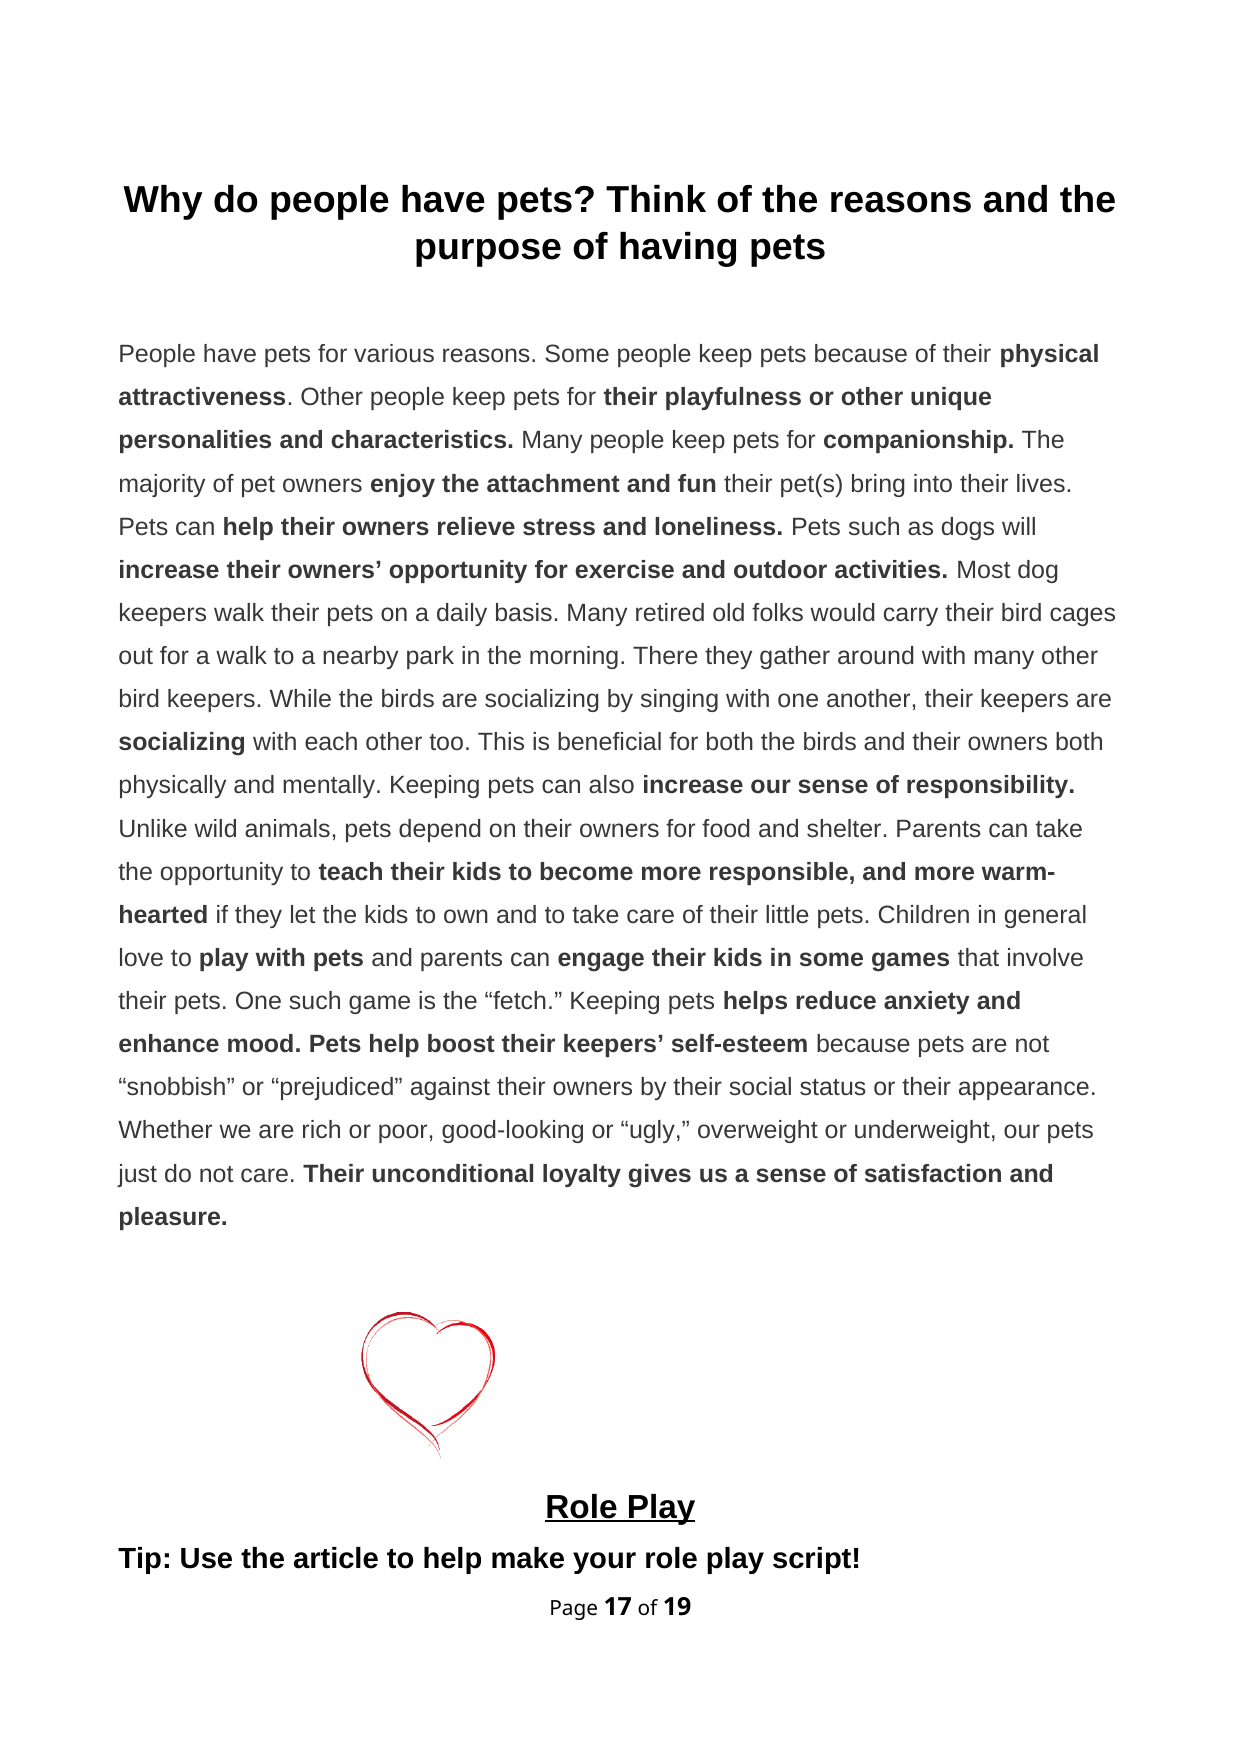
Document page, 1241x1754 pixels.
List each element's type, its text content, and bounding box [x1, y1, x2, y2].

text Tip: Use the article to help make your role play script! [118, 1541, 1122, 1575]
picture [361, 1312, 495, 1460]
text Role Play [118, 1487, 1122, 1525]
text Why do people have pets? Think of the reasons and the purpose of having pets [118, 177, 1122, 268]
text People have pets for various reasons. Some people keep pets because of their physical attractiveness. Other people keep pets for their playfulness or other unique personalities and characteristics. Many people keep pets for companionship. The majority of pet owners enjoy the attachment and fun their pet(s) bring into their lives. Pets can help their owners relieve stress and loneliness. Pets such as dogs will increase their owners’ opportunity for exercise and outdoor activities. Most dog keepers walk their pets on a daily basis. Many retired old folks would carry their bird cages out for a walk to a nearby park in the morning. There they gather around with many other bird keepers. While the birds are socializing by singing with one another, their keepers are socializing with each other too. This is beneficial for both the birds and their owners both physically and mentally. Keeping pets can also increase our sense of responsibility. Unlike wild animals, pets depend on their owners for food and shelter. Parents can take the opportunity to teach their kids to become more responsible, and more warm-hearted if they let the kids to own and to take care of their little pets. Children in general love to play with pets and parents can engage their kids in some games that involve their pets. One such game is the “fetch.” Keeping pets helps reduce anxiety and enhance mood. Pets help boost their keepers’ self-esteem because pets are not “snobbish” or “prejudiced” against their owners by their social status or their appearance. Whether we are rich or poor, good-looking or “ugly,” overweight or underweight, our pets just do not care. Their unconditional loyalty gives us a sense of satisfaction and pleasure. [118, 339, 1122, 1230]
